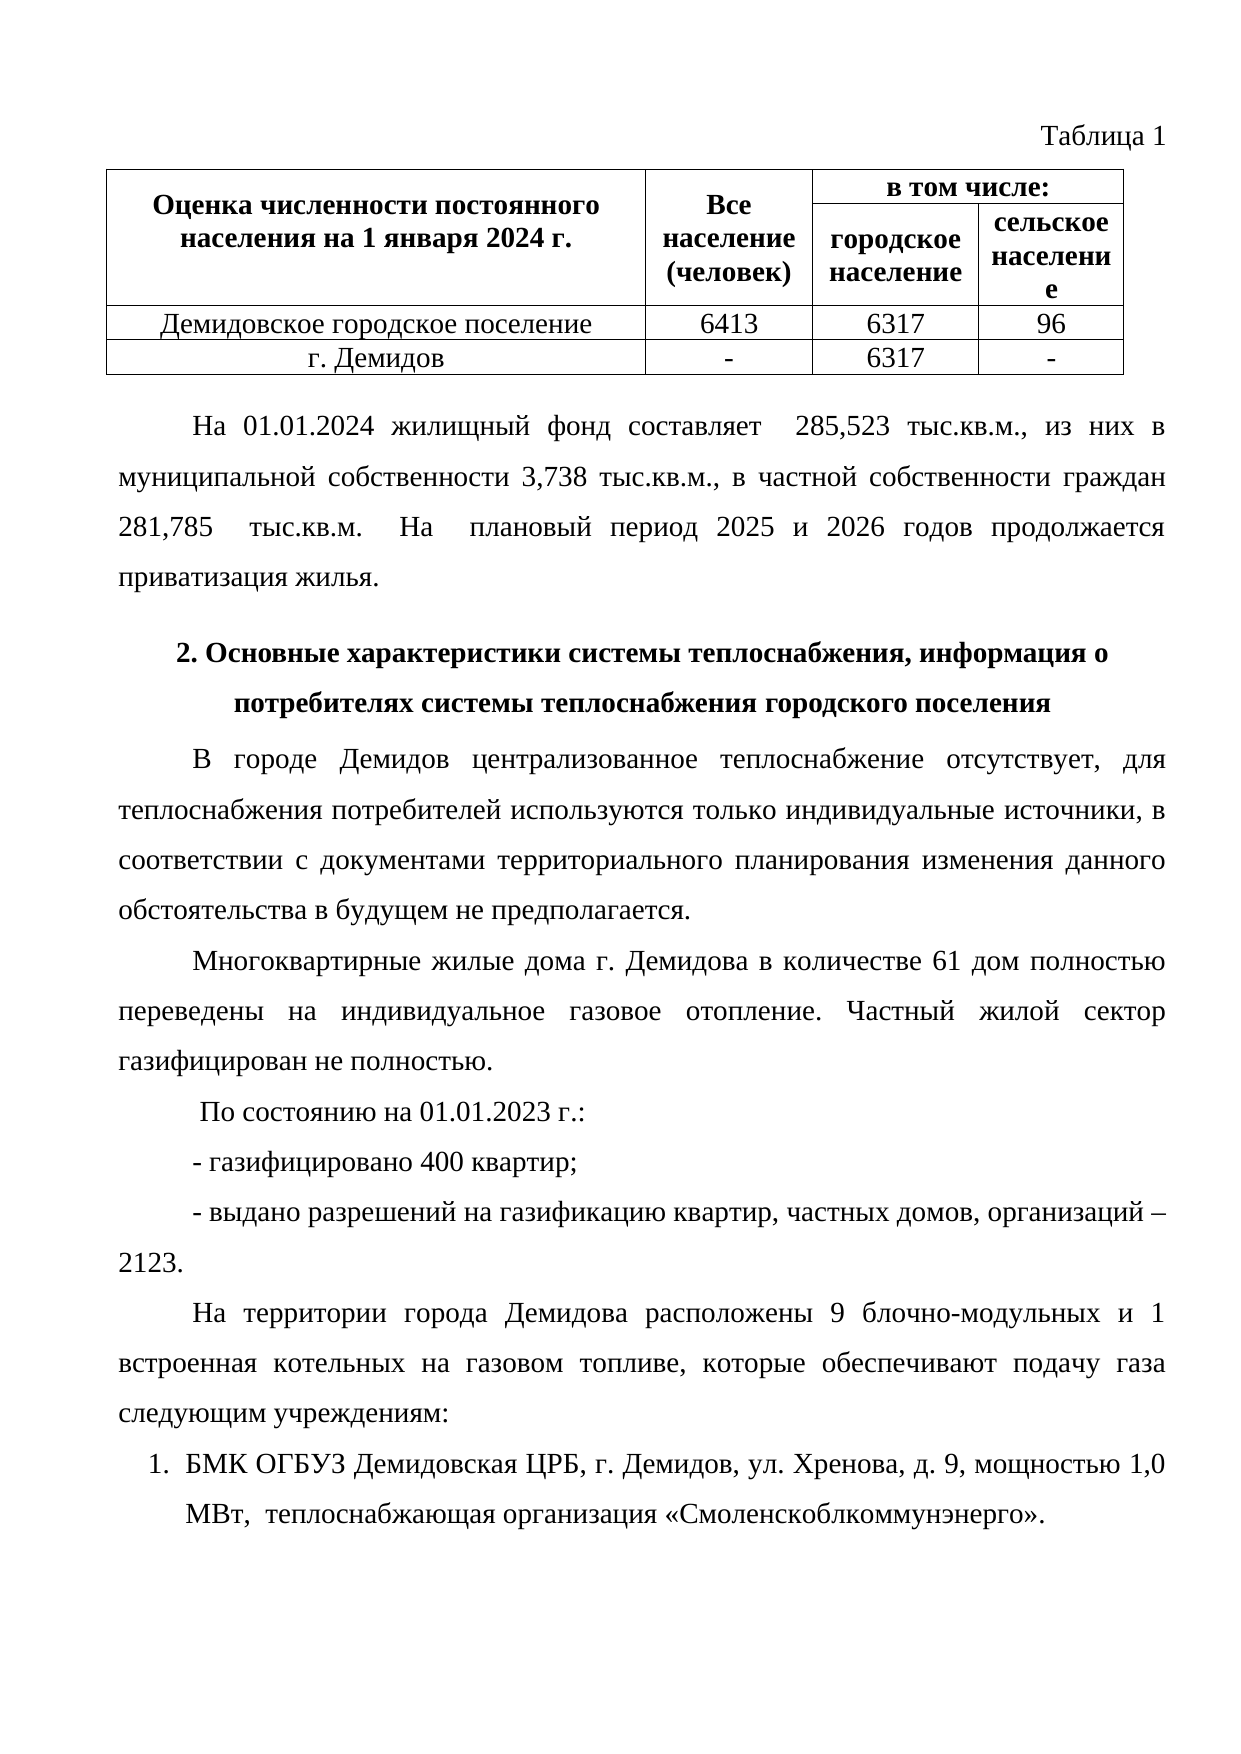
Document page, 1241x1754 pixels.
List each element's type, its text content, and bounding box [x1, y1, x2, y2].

table_cell 6317 [813, 306, 978, 339]
text По состоянию на 01.01.2023 г.: [118, 1094, 1167, 1127]
table_header Оценка численности постоянного населения на 1 января 2024 г. [107, 170, 645, 305]
table_cell - [979, 340, 1123, 374]
table_header в том числе: [813, 170, 1123, 203]
table_cell г. Демидов [107, 340, 645, 374]
table_header Все население (человек) [646, 170, 812, 305]
table_cell городское население [813, 204, 978, 305]
table_cell 6317 [813, 340, 978, 374]
text Таблица 1 [118, 118, 1167, 152]
table_cell 6413 [646, 306, 812, 339]
text На 01.01.2024 жилищный фонд составляет 285,523 тыс.кв.м., из них в муниципальной собственности 3,738 тыс.кв.м., в частной собственности граждан 281,785 тыс.кв.м. На плановый период 2025 и 2026 годов продолжается приватизация жилья. [118, 408, 1167, 593]
table_cell 96 [979, 306, 1123, 339]
table_cell - [646, 340, 812, 374]
table_cell сельское население [979, 204, 1123, 305]
text Многоквартирные жилые дома г. Демидова в количестве 61 дом полностью переведены на индивидуальное газовое отопление. Частный жилой сектор газифицирован не полностью. [118, 943, 1167, 1077]
text - газифицировано 400 квартир; [118, 1144, 1167, 1178]
text На территории города Демидова расположены 9 блочно-модульных и 1 встроенная котельных на газовом топливе, которые обеспечивают подачу газа следующим учреждениям: [118, 1295, 1167, 1429]
subtitle 2. Основные характеристики системы теплоснабжения, информация о потребителях системы теплоснабжения городского поселения [118, 635, 1167, 718]
list БМК ОГБУЗ Демидовская ЦРБ, г. Демидов, ул. Хренова, д. 9, мощностью 1,0 МВт, теплоснабжающая организация «Смоленскоблкоммунэнерго». [148, 1446, 1167, 1530]
table_cell Демидовское городское поселение [107, 306, 645, 339]
text - выдано разрешений на газификацию квартир, частных домов, организаций – 2123. [118, 1194, 1167, 1278]
text В городе Демидов централизованное теплоснабжение отсутствует, для теплоснабжения потребителей используются только индивидуальные источники, в соответствии с документами территориального планирования изменения данного обстоятельства в будущем не предполагается. [118, 742, 1167, 926]
